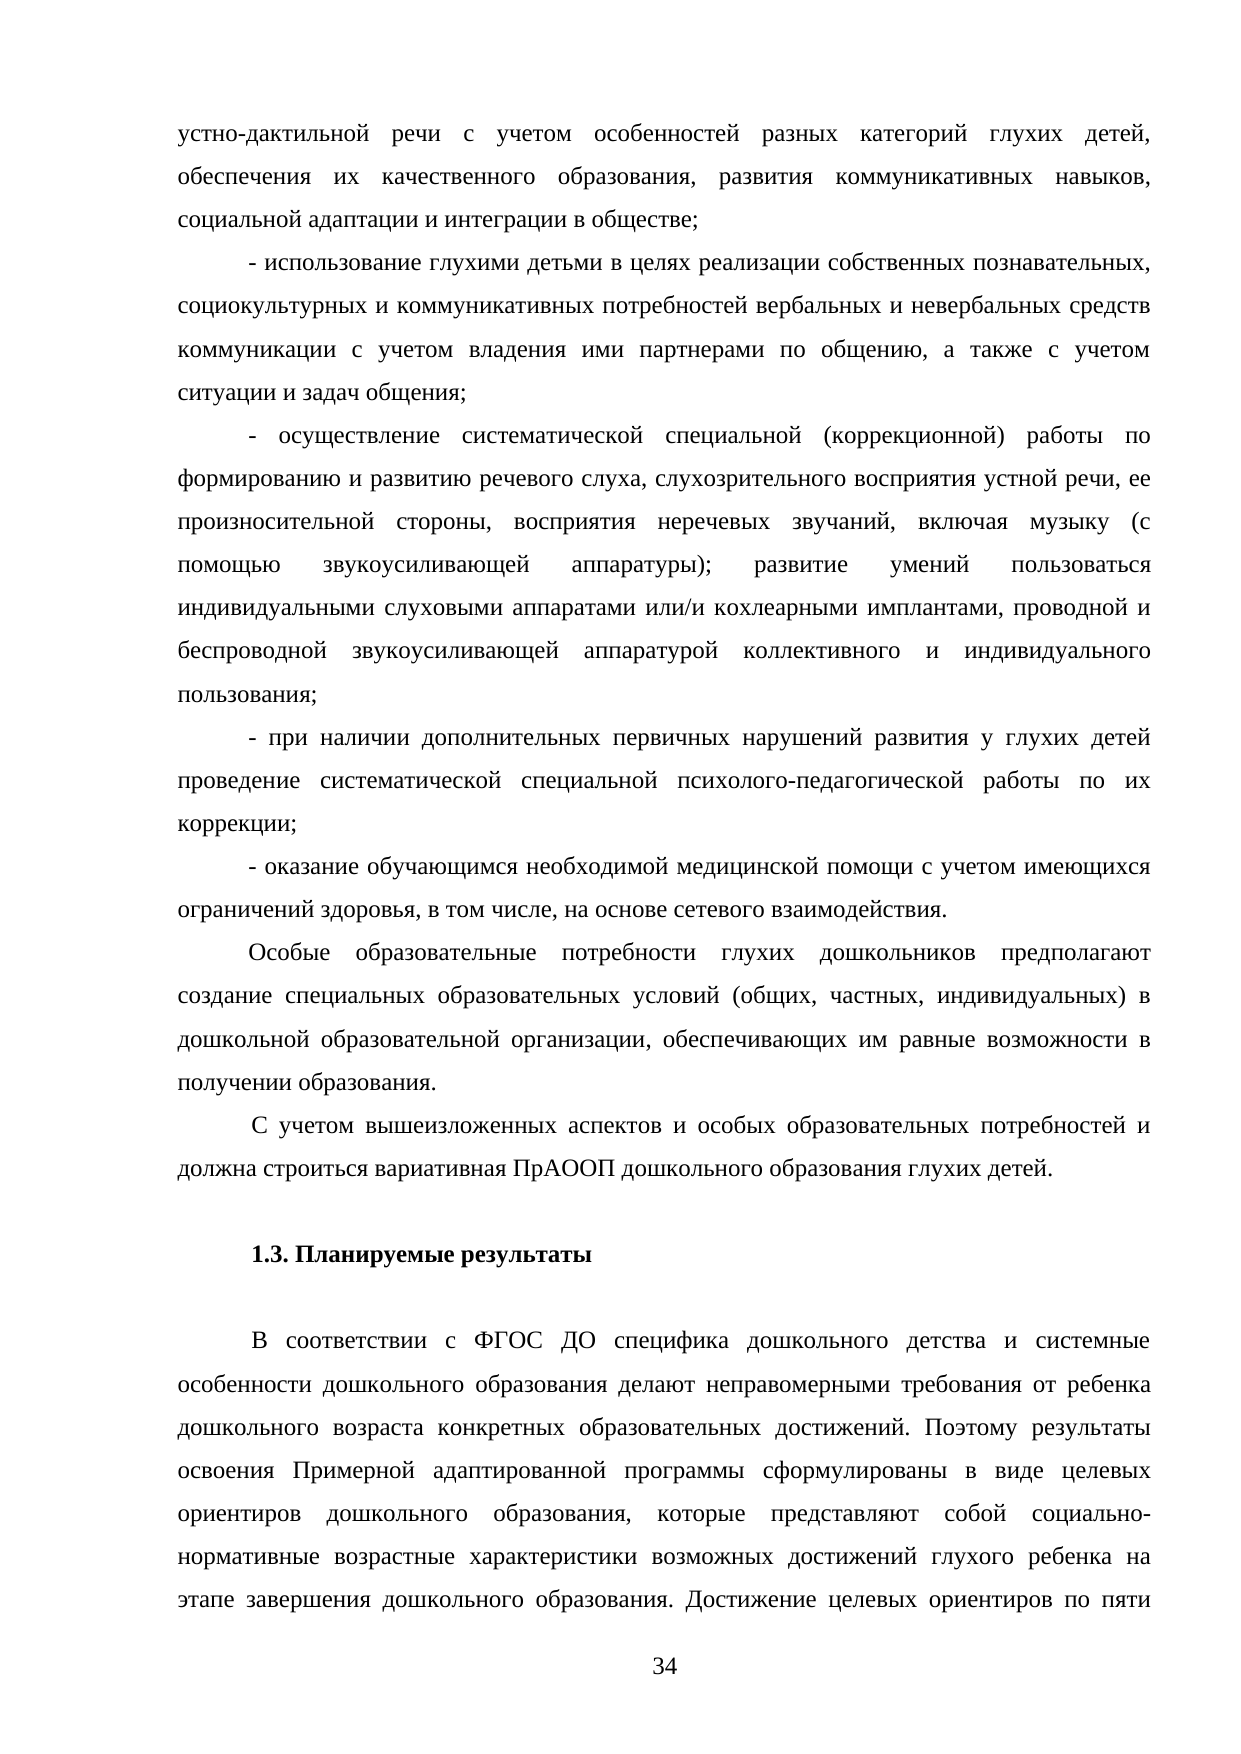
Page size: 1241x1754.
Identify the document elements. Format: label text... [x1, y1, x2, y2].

text 1.3. Планируемые результаты [177, 1239, 1152, 1268]
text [177, 118, 1152, 233]
text - оказание обучающимся необходимой медицинской помощи с учетом имеющихся ограничений здоровья, в том числе, на основе сетевого взаимодействия. [177, 851, 1152, 923]
text - осуществление систематической специальной (коррекционной) работы по формированию и развитию речевого слуха, слухозрительного восприятия устной речи, ее произносительной стороны, восприятия неречевых звучаний, включая музыку (с помощью звукоусиливающей аппаратуры); развитие умений пользоваться индивидуальными слуховыми аппаратами или/и кохлеарными имплантами, проводной и беспроводной звукоусиливающей аппаратурой коллективного и индивидуального пользования; [177, 420, 1152, 707]
text С учетом вышеизложенных аспектов и особых образовательных потребностей и должна строиться вариативная ПрАООП дошкольного образования глухих детей. [177, 1110, 1152, 1182]
text - при наличии дополнительных первичных нарушений развития у глухих детей проведение систематической специальной психолого-педагогической работы по их коррекции; [177, 722, 1152, 837]
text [177, 1326, 1152, 1613]
text - использование глухими детьми в целях реализации собственных познавательных, социокультурных и коммуникативных потребностей вербальных и невербальных средств коммуникации с учетом владения ими партнерами по общению, а также с учетом ситуации и задач общения; [177, 247, 1152, 406]
text Особые образовательные потребности глухих дошкольников предполагают создание специальных образовательных условий (общих, частных, индивидуальных) в дошкольной образовательной организации, обеспечивающих им равные возможности в получении образования. [177, 937, 1152, 1096]
